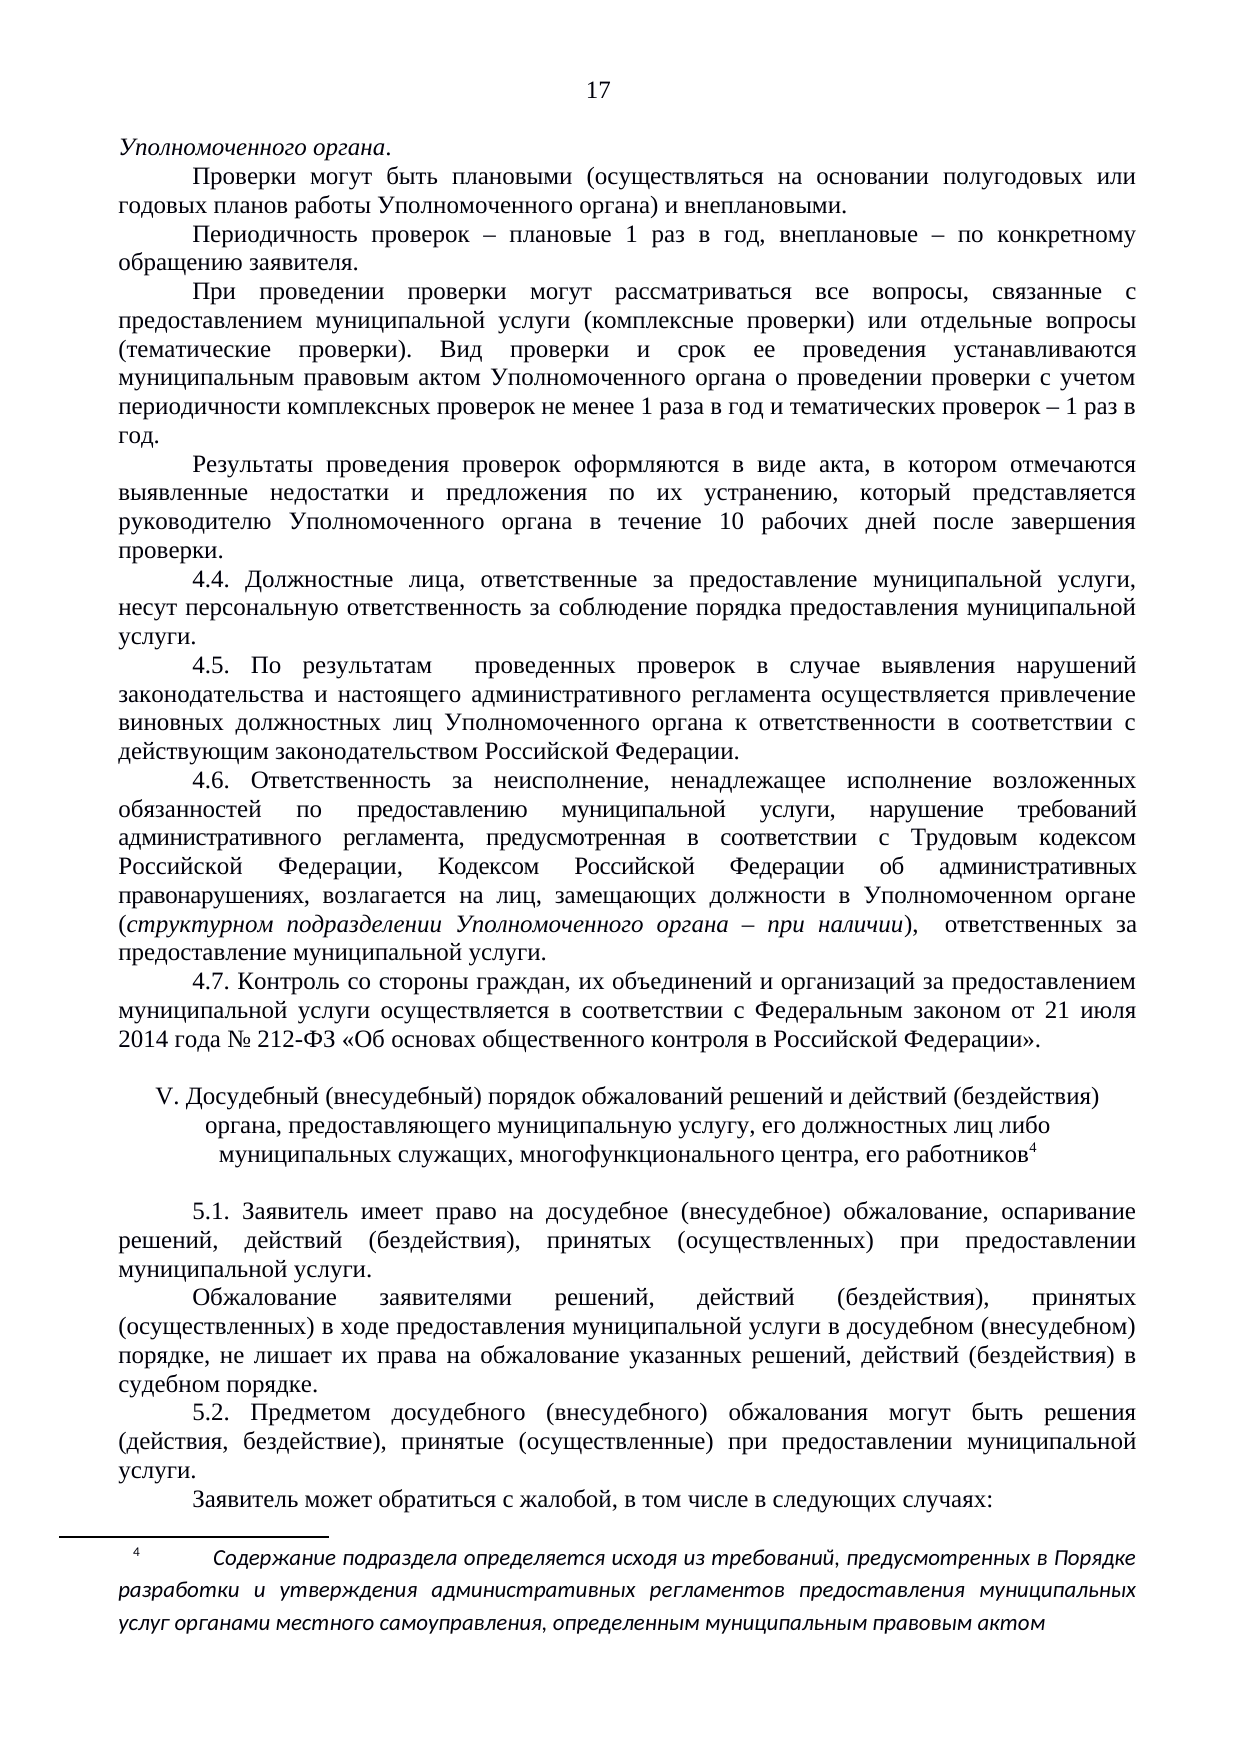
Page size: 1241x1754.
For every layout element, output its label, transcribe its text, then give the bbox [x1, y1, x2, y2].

text 5.2. Предметом досудебного (внесудебного) обжалования могут быть решения (действия, бездействие), принятые (осуществленные) при предоставлении муниципальной услуги. [118, 1397, 1137, 1484]
text Проверки могут быть плановыми (осуществляться на основании полугодовых или годовых планов работы Уполномоченного органа) и внеплановыми. [118, 161, 1137, 219]
text 4.7. Контроль со стороны граждан, их объединений и организаций за предоставлением муниципальной услуги осуществляется в соответствии с Федеральным законом от 21 июля 2014 года № 212-ФЗ «Об основах общественного контроля в Российской Федерации». [118, 966, 1137, 1052]
text 4.5. По результатам проведенных проверок в случае выявления нарушений законодательства и настоящего административного регламента осуществляется привлечение виновных должностных лиц Уполномоченного органа к ответственности в соответствии с действующим законодательством Российской Федерации. [118, 650, 1137, 765]
text 4.6. Ответственность за неисполнение, ненадлежащее исполнение возложенных обязанностей по предоставлению муниципальной услуги, нарушение требований административного регламента, предусмотренная в соответствии с Трудовым кодексом Российской Федерации, Кодексом Российской Федерации об административных правонарушениях, возлагается на лиц, замещающих должности в Уполномоченном органе (структурном подразделении Уполномоченного органа – при наличии), ответственных за предоставление муниципальной услуги. [118, 765, 1137, 966]
list Периодичность проверок – плановые 1 раз в год, внеплановые – по конкретному обращению заявителя. [118, 219, 1137, 276]
text 5.1. Заявитель имеет право на досудебное (внесудебное) обжалование, оспаривание решений, действий (бездействия), принятых (осуществленных) при предоставлении муниципальной услуги. [118, 1196, 1137, 1282]
text Заявитель может обратиться с жалобой, в том числе в следующих случаях: [118, 1484, 1137, 1512]
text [118, 132, 1137, 161]
text V. Досудебный (внесудебный) порядок обжалований решений и действий (бездействия) органа, предоставляющего муниципальную услугу, его должностных лиц либо муниципальных служащих, многофункционального центра, его работников [118, 1081, 1137, 1167]
list При проведении проверки могут рассматриваться все вопросы, связанные с предоставлением муниципальной услуги (комплексные проверки) или отдельные вопросы (тематические проверки). Вид проверки и срок ее проведения устанавливаются муниципальным правовым актом Уполномоченного органа о проведении проверки с учетом периодичности комплексных проверок не менее 1 раза в год и тематических проверок – 1 раз в год. [118, 276, 1137, 449]
text 4.4. Должностные лица, ответственные за предоставление муниципальной услуги, несут персональную ответственность за соблюдение порядка предоставления муниципальной услуги. [118, 564, 1137, 650]
text Результаты проведения проверок оформляются в виде акта, в котором отмечаются выявленные недостатки и предложения по их устранению, который представляется руководителю Уполномоченного органа в течение 10 рабочих дней после завершения проверки. [118, 449, 1137, 564]
text Обжалование заявителями решений, действий (бездействия), принятых (осуществленных) в ходе предоставления муниципальной услуги в досудебном (внесудебном) порядке, не лишает их права на обжалование указанных решений, действий (бездействия) в судебном порядке. [118, 1282, 1137, 1397]
